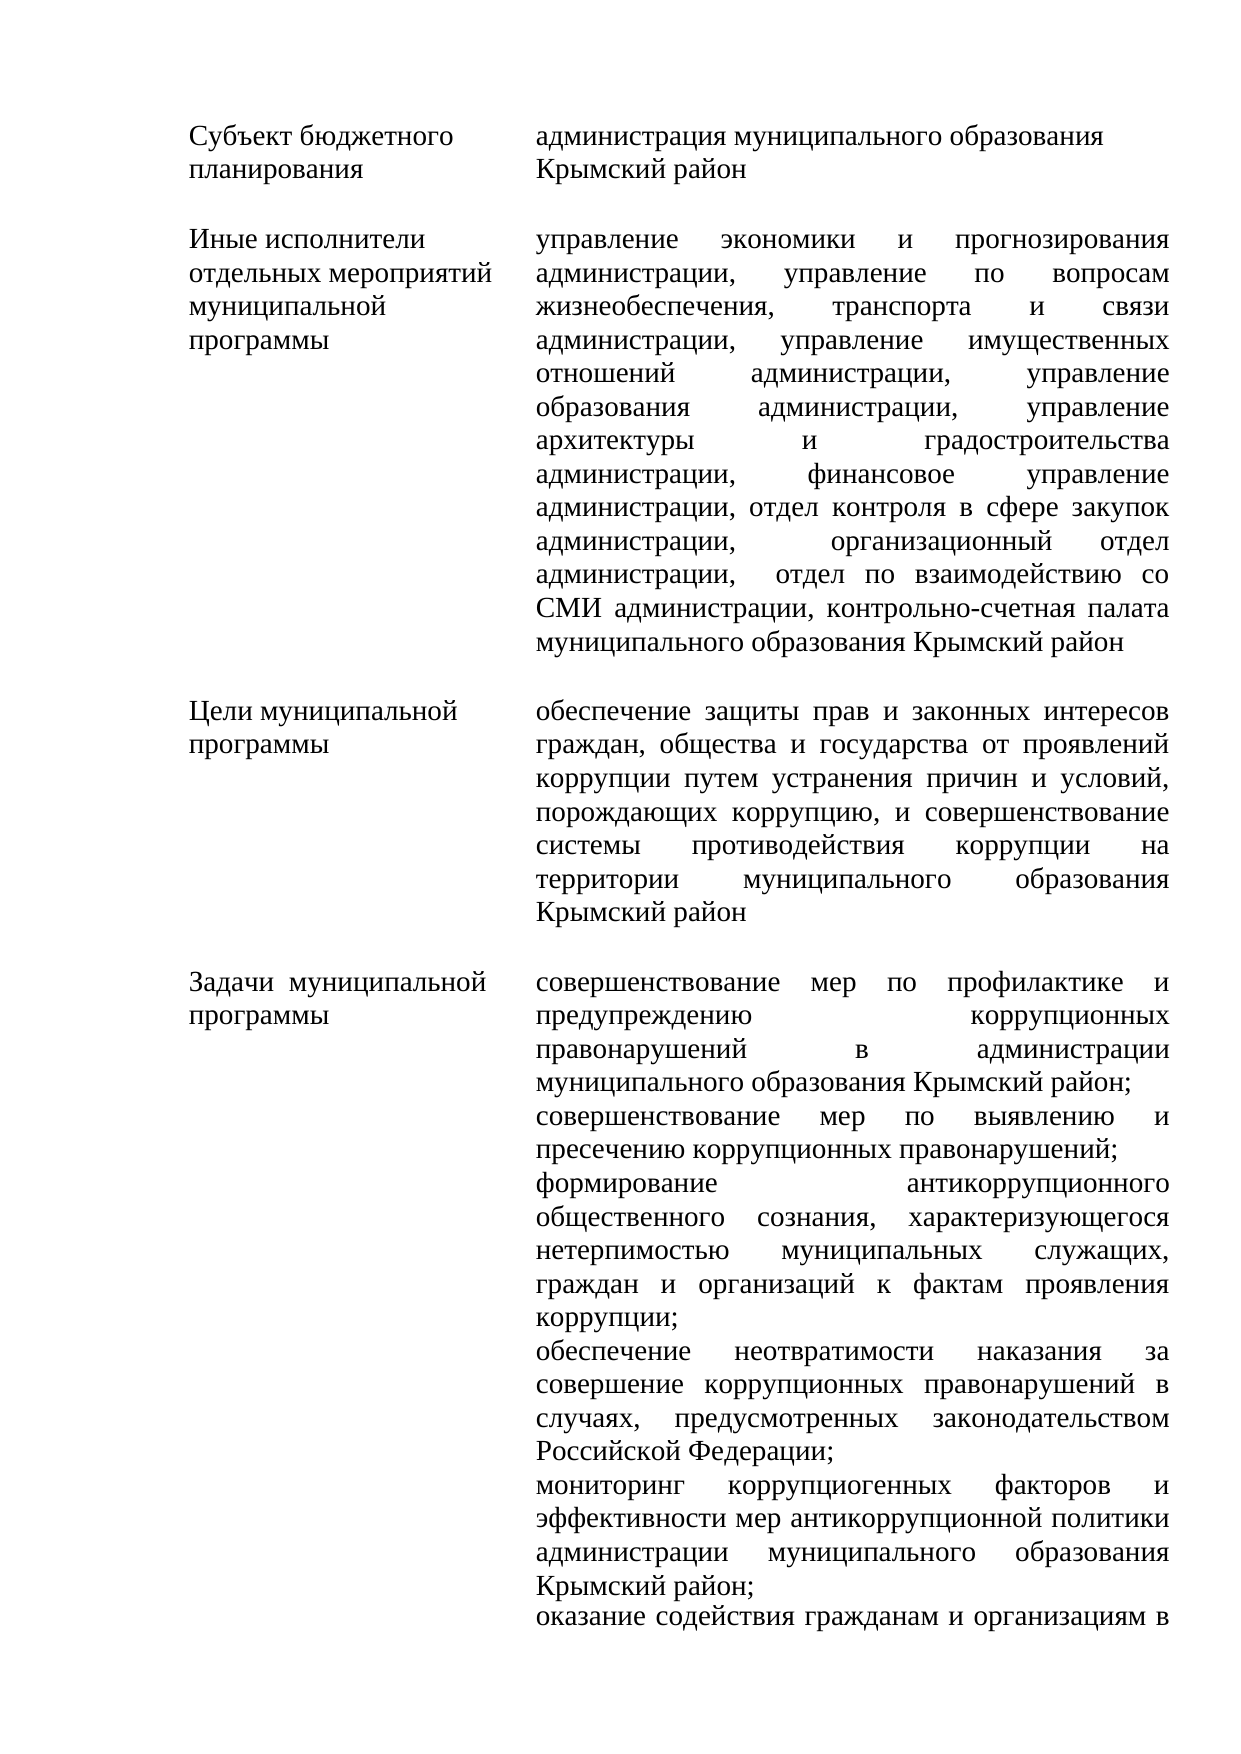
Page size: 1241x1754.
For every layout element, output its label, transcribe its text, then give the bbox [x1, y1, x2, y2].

table_cell Цели муниципальной программы [177, 693, 524, 964]
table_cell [177, 118, 524, 221]
table_cell Иные исполнители отдельных мероприятий муниципальной программы [177, 221, 524, 693]
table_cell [177, 964, 524, 1631]
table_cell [524, 118, 1181, 221]
table_cell управление экономики и прогнозирования администрации, управление по вопросам жизнеобеспечения, транспорта и связи администрации, управление имущественных отношений администрации, управление образования администрации, управление архитектуры и градостроительства администрации, финансовое управление администрации, отдел контроля в сфере закупок администрации, организационный отдел администрации, отдел по взаимодействию со СМИ администрации, контрольно-счетная палата муниципального образования Крымский район [524, 221, 1181, 693]
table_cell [524, 964, 1181, 1631]
table_cell обеспечение защиты прав и законных интересов граждан, общества и государства от проявлений коррупции путем устранения причин и условий, порождающих коррупцию, и совершенствование системы противодействия коррупции на территории муниципального образования Крымский район [524, 693, 1181, 964]
